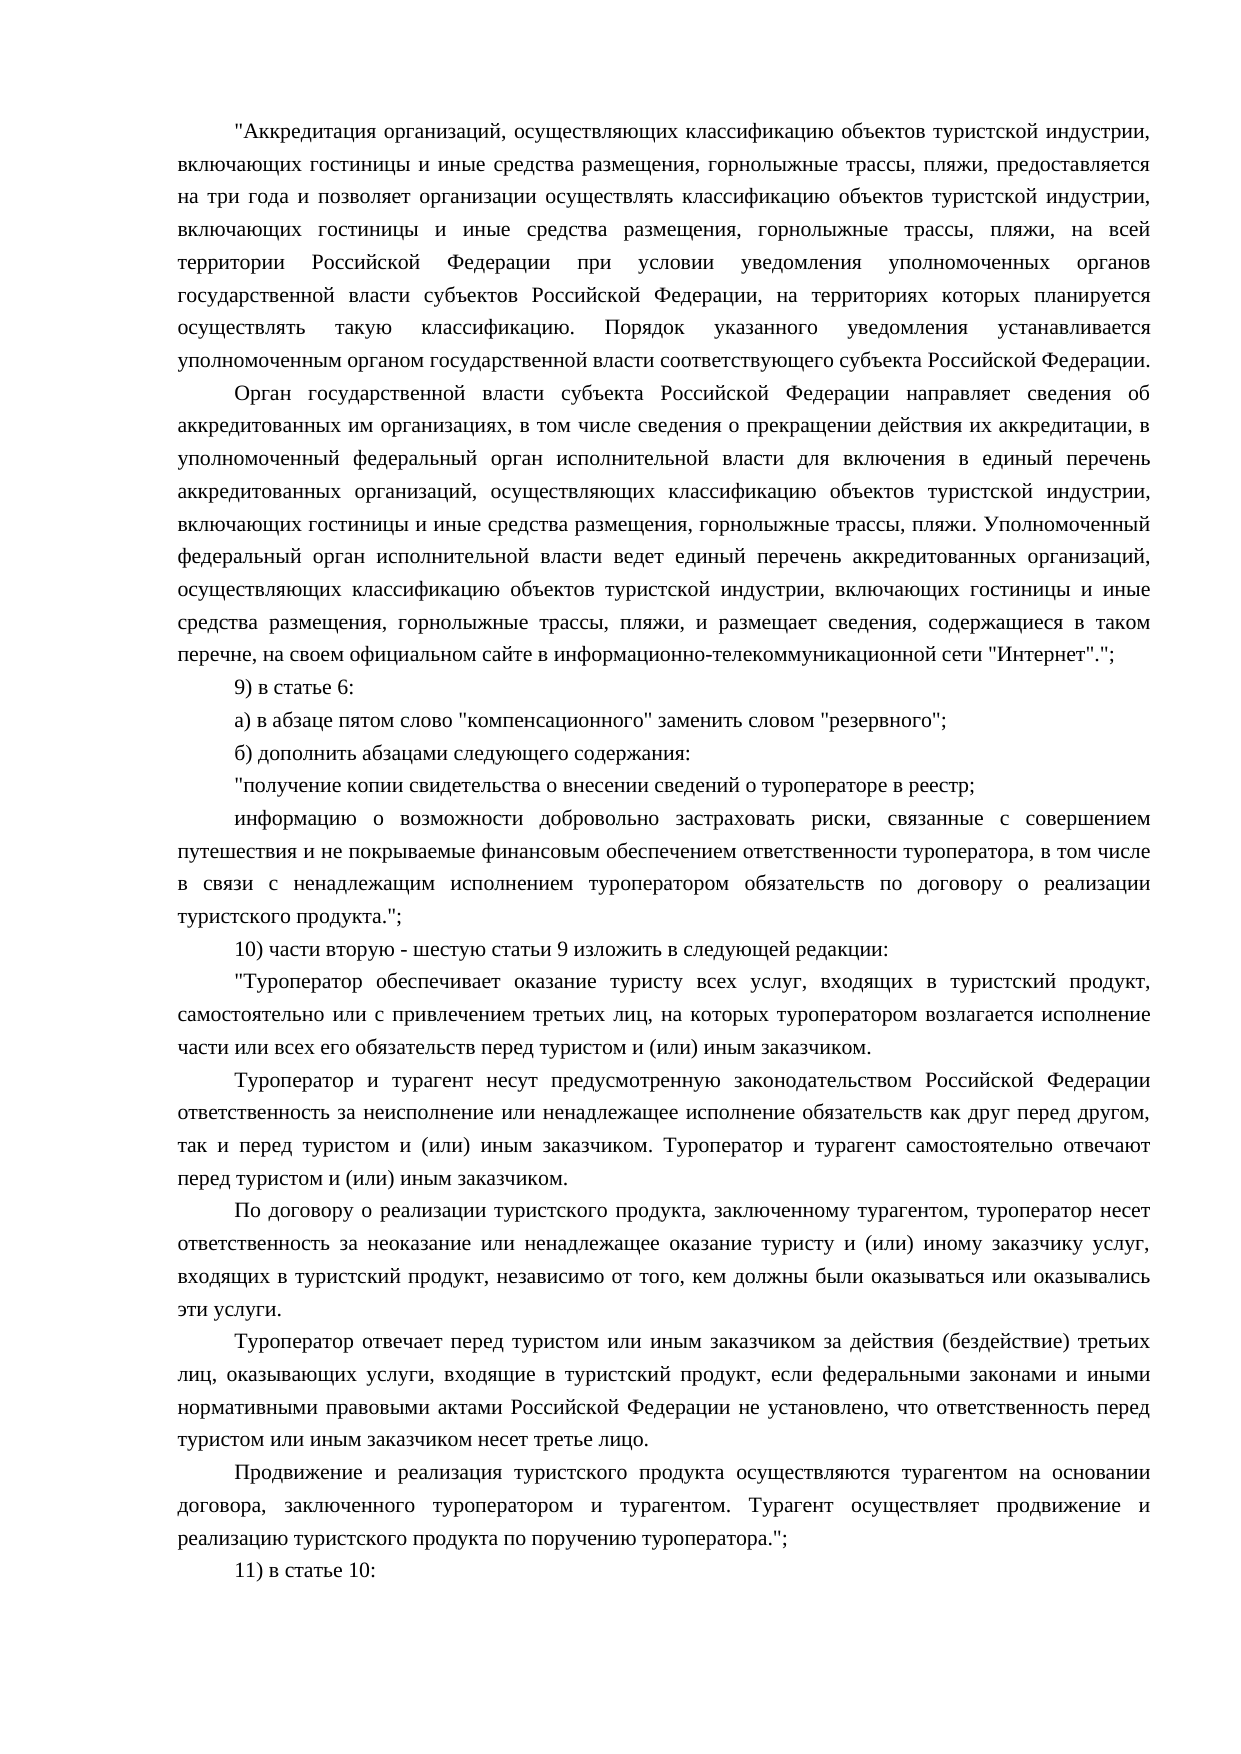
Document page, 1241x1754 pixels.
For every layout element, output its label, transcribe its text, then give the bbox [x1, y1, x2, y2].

text информацию о возможности добровольно застраховать риски, связанные с совершением путешествия и не покрываемые финансовым обеспечением ответственности туроператора, в том числе в связи с ненадлежащим исполнением туроператором обязательств по договору о реализации туристского продукта."; [177, 805, 1152, 928]
text Туроператор и турагент несут предусмотренную законодательством Российской Федерации ответственность за неисполнение или ненадлежащее исполнение обязательств как друг перед другом, так и перед туристом и (или) иным заказчиком. Туроператор и турагент самостоятельно отвечают перед туристом и (или) иным заказчиком. [177, 1067, 1152, 1190]
text 10) части вторую - шестую статьи 9 изложить в следующей редакции: [177, 936, 1152, 961]
text 11) в статье 10: [177, 1557, 1152, 1582]
text По договору о реализации туристского продукта, заключенному турагентом, туроператор несет ответственность за неоказание или ненадлежащее оказание туристу и (или) иному заказчику услуг, входящих в туристский продукт, независимо от того, кем должны были оказываться или оказывались эти услуги. [177, 1197, 1152, 1321]
text Орган государственной власти субъекта Российской Федерации направляет сведения об аккредитованных им организациях, в том числе сведения о прекращении действия их аккредитации, в уполномоченный федеральный орган исполнительной власти для включения в единый перечень аккредитованных организаций, осуществляющих классификацию объектов туристской индустрии, включающих гостиницы и иные средства размещения, горнолыжные трассы, пляжи. Уполномоченный федеральный орган исполнительной власти ведет единый перечень аккредитованных организаций, осуществляющих классификацию объектов туристской индустрии, включающих гостиницы и иные средства размещения, горнолыжные трассы, пляжи, и размещает сведения, содержащиеся в таком перечне, на своем официальном сайте в информационно-телекоммуникационной сети "Интернет"."; [177, 380, 1152, 667]
text а) в абзаце пятом слово "компенсационного" заменить словом "резервного"; [177, 707, 1152, 732]
text Продвижение и реализация туристского продукта осуществляются турагентом на основании договора, заключенного туроператором и турагентом. Турагент осуществляет продвижение и реализацию туристского продукта по поручению туроператора."; [177, 1459, 1152, 1550]
text Туроператор отвечает перед туристом или иным заказчиком за действия (бездействие) третьих лиц, оказывающих услуги, входящие в туристский продукт, если федеральными законами и иными нормативными правовыми актами Российской Федерации не установлено, что ответственность перед туристом или иным заказчиком несет третье лицо. [177, 1328, 1152, 1452]
text "получение копии свидетельства о внесении сведений о туроператоре в реестр; [177, 772, 1152, 797]
text б) дополнить абзацами следующего содержания: [177, 739, 1152, 765]
text 9) в статье 6: [177, 674, 1152, 699]
text "Аккредитация организаций, осуществляющих классификацию объектов туристской индустрии, включающих гостиницы и иные средства размещения, горнолыжные трассы, пляжи, предоставляется на три года и позволяет организации осуществлять классификацию объектов туристской индустрии, включающих гостиницы и иные средства размещения, горнолыжные трассы, пляжи, на всей территории Российской Федерации при условии уведомления уполномоченных органов государственной власти субъектов Российской Федерации, на территориях которых планируется осуществлять такую классификацию. Порядок указанного уведомления устанавливается уполномоченным органом государственной власти соответствующего субъекта Российской Федерации. [177, 118, 1152, 372]
text "Туроператор обеспечивает оказание туристу всех услуг, входящих в туристский продукт, самостоятельно или с привлечением третьих лиц, на которых туроператором возлагается исполнение части или всех его обязательств перед туристом и (или) иным заказчиком. [177, 968, 1152, 1059]
